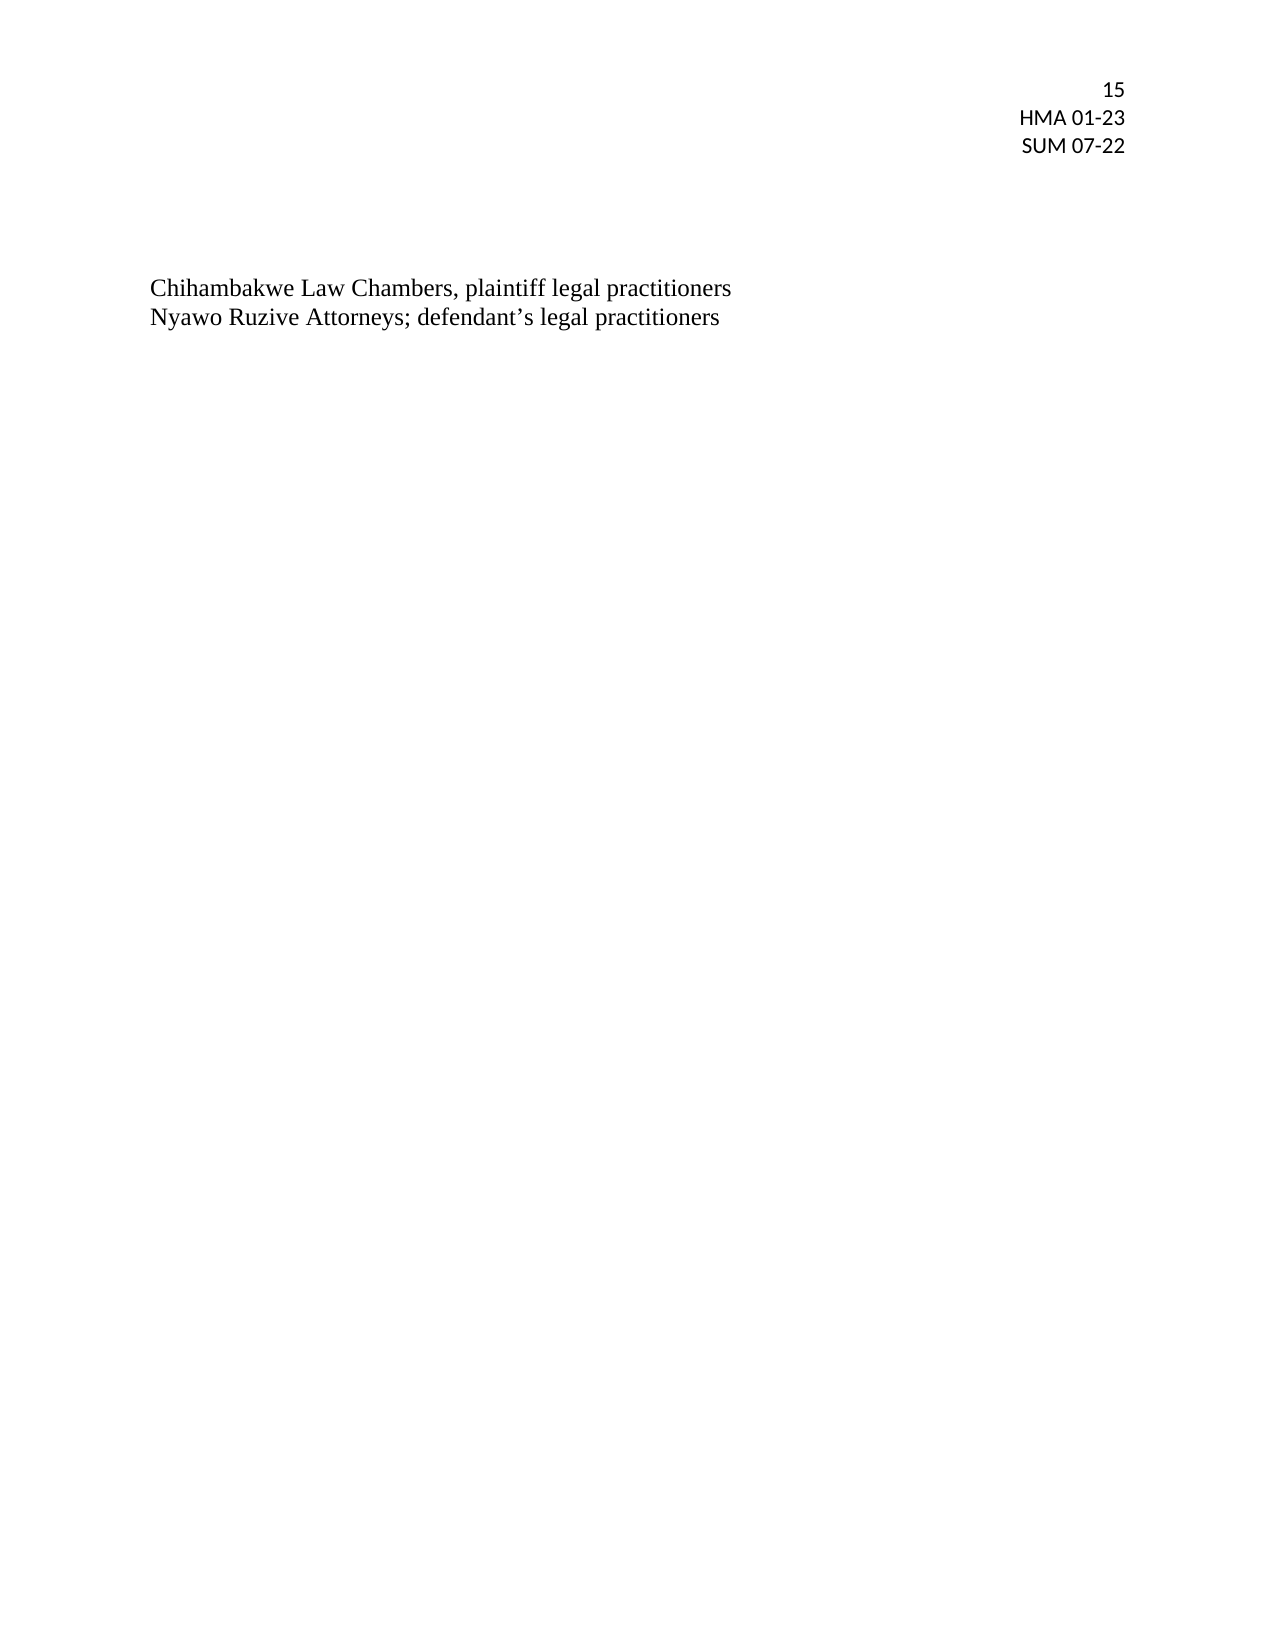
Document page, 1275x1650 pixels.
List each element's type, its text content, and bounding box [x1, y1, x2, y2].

text Chihambakwe Law Chambers, plaintiff legal practitioners [150, 273, 1125, 302]
text Nyawo Ruzive Attorneys; defendant’s legal practitioners [150, 302, 1125, 331]
